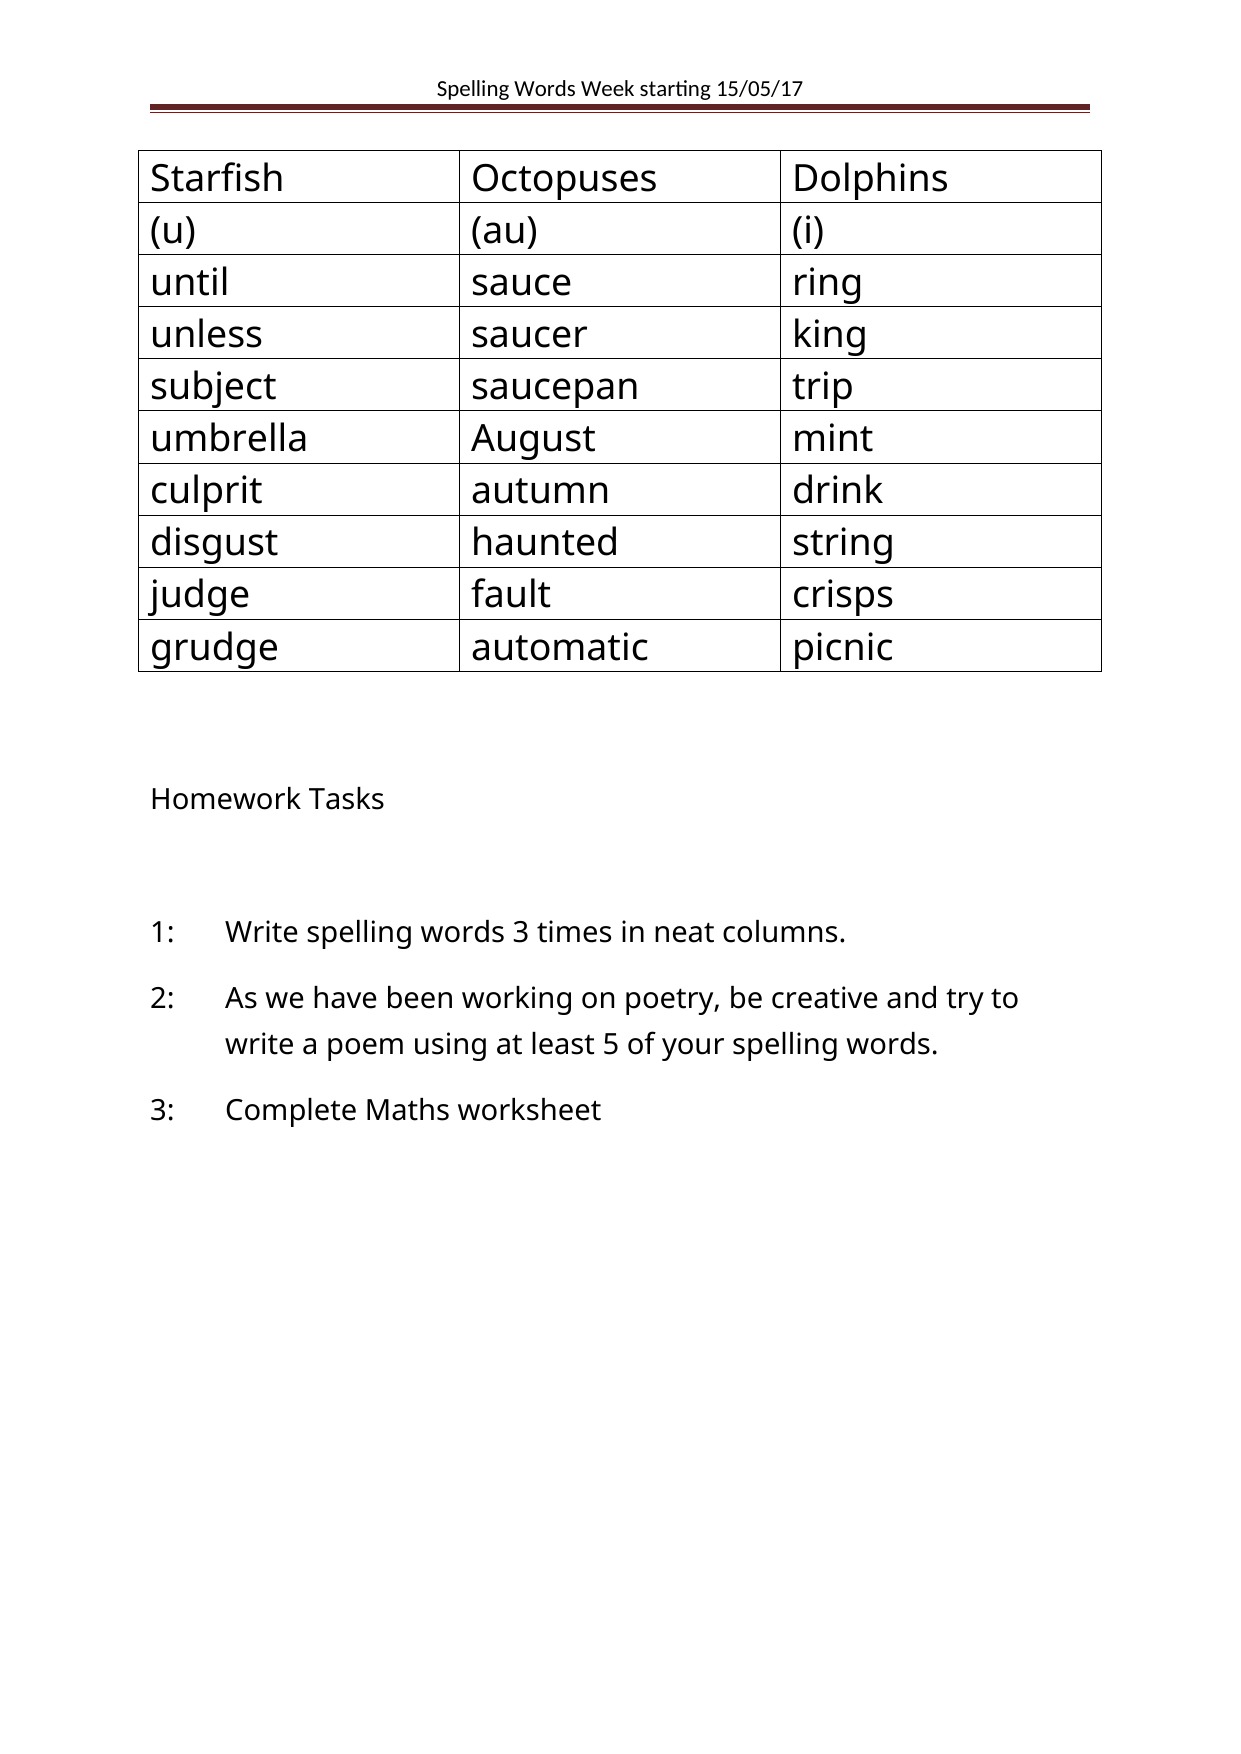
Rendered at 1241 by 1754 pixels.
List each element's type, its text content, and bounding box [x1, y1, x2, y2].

table_cell grudge [139, 620, 459, 671]
table_cell trip [781, 359, 1101, 410]
table_cell fault [460, 568, 780, 619]
table_cell haunted [460, 516, 780, 567]
table_header Starfish [139, 151, 459, 202]
text 2: As we have been working on poetry, be creative and try to write a poem using at least 5 of your spelling words. [150, 977, 1090, 1063]
table_cell autumn [460, 464, 780, 514]
table_cell drink [781, 464, 1101, 514]
table_cell culprit [139, 464, 459, 514]
table_cell ring [781, 255, 1101, 306]
table_cell picnic [781, 620, 1101, 671]
table_cell king [781, 307, 1101, 358]
table_cell (u) [139, 203, 459, 254]
table_cell crisps [781, 568, 1101, 619]
table_header Octopuses [460, 151, 780, 202]
table_cell unless [139, 307, 459, 358]
table_cell until [139, 255, 459, 306]
table_cell saucepan [460, 359, 780, 410]
table_cell automatic [460, 620, 780, 671]
table_cell saucer [460, 307, 780, 358]
text Homework Tasks [150, 778, 1090, 818]
table_cell umbrella [139, 411, 459, 462]
table_cell judge [139, 568, 459, 619]
table_cell (i) [781, 203, 1101, 254]
table_cell (au) [460, 203, 780, 254]
table_cell August [460, 411, 780, 462]
table_cell string [781, 516, 1101, 567]
table_cell disgust [139, 516, 459, 567]
table_header Dolphins [781, 151, 1101, 202]
text 3: Complete Maths worksheet [150, 1089, 1090, 1129]
table_cell mint [781, 411, 1101, 462]
text 1: Write spelling words 3 times in neat columns. [150, 911, 1090, 951]
table_cell subject [139, 359, 459, 410]
table_cell sauce [460, 255, 780, 306]
